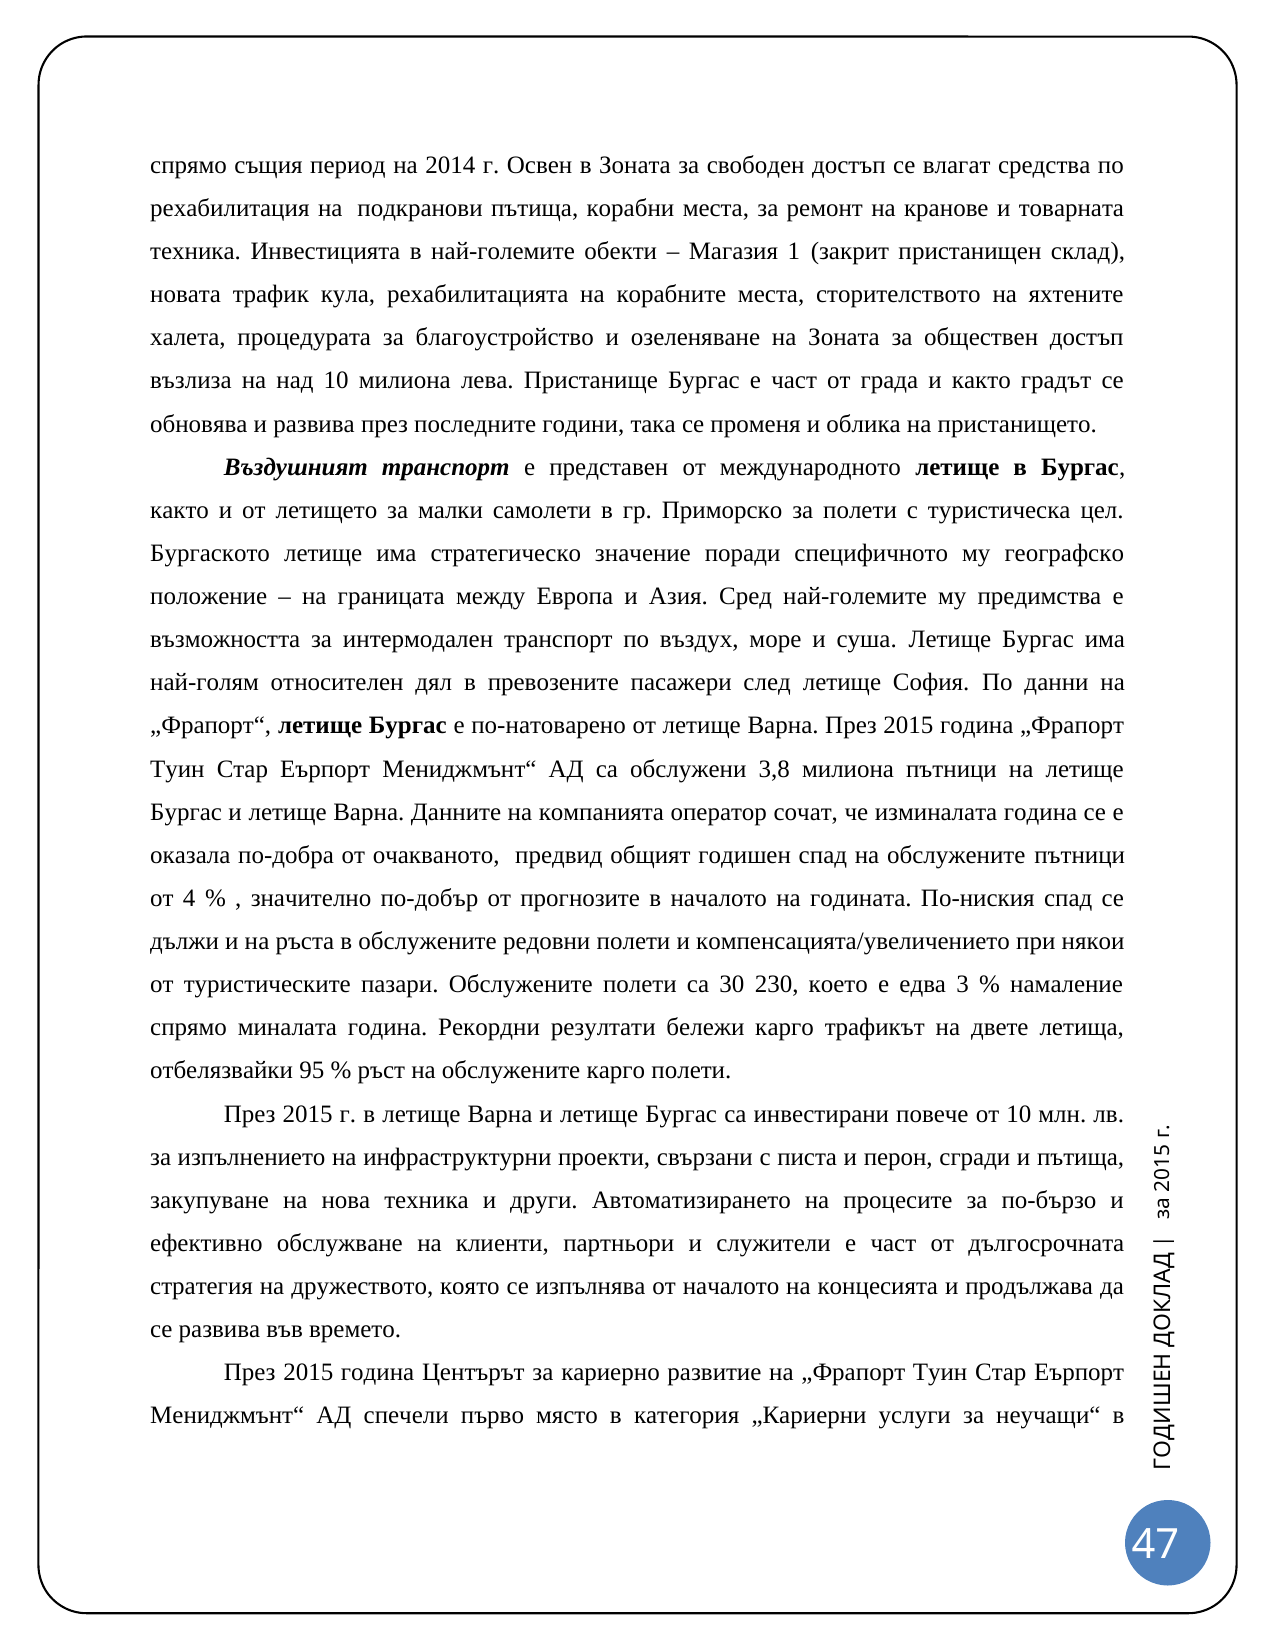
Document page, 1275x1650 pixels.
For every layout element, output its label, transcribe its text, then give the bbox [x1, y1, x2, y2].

text Въздушният транспорт е представен от международното летище в Бургас, както и от летището за малки самолети в гр. Приморско за полети с туристическа цел. Бургаското летище има стратегическо значение поради специфичното му географско положение – на границата между Европа и Азия. Сред най-големите му предимства е възможността за интермодален транспорт по въздух, море и суша. Летище Бургас има най-голям относителен дял в превозените пасажери след летище София. По данни на „Фрапорт“, летище Бургас е по-натоварено от летище Варна. През 2015 година „Фрапорт Туин Стар Еърпорт Мениджмънт“ АД са обслужени 3,8 милиона пътници на летище Бургас и летище Варна. Данните на компанията оператор сочат, че изминалата година се е оказала по-добра от очакваното, предвид общият годишен спад на обслужените пътници от 4 % , значително по-добър от прогнозите в началото на годината. По-ниския спад се дължи и на ръста в обслужените редовни полети и компенсацията/увеличението при някои от туристическите пазари. Обслужените полети са 30 230, което е едва 3 % намаление спрямо миналата година. Рекордни резултати бележи карго трафикът на двете летища, отбелязвайки 95 % ръст на обслужените карго полети. [150, 452, 1125, 1084]
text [150, 150, 1125, 437]
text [150, 1357, 1125, 1429]
text През 2015 г. в летище Варна и летище Бургас са инвестирани повече от 10 млн. лв. за изпълнението на инфраструктурни проекти, свързани с писта и перон, сгради и пътища, закупуване на нова техника и други. Автоматизирането на процесите за по-бързо и ефективно обслужване на клиенти, партньори и служители е част от дългосрочната стратегия на дружеството, която се изпълнява от началото на концесията и продължава да се развива във времето. [150, 1099, 1125, 1343]
